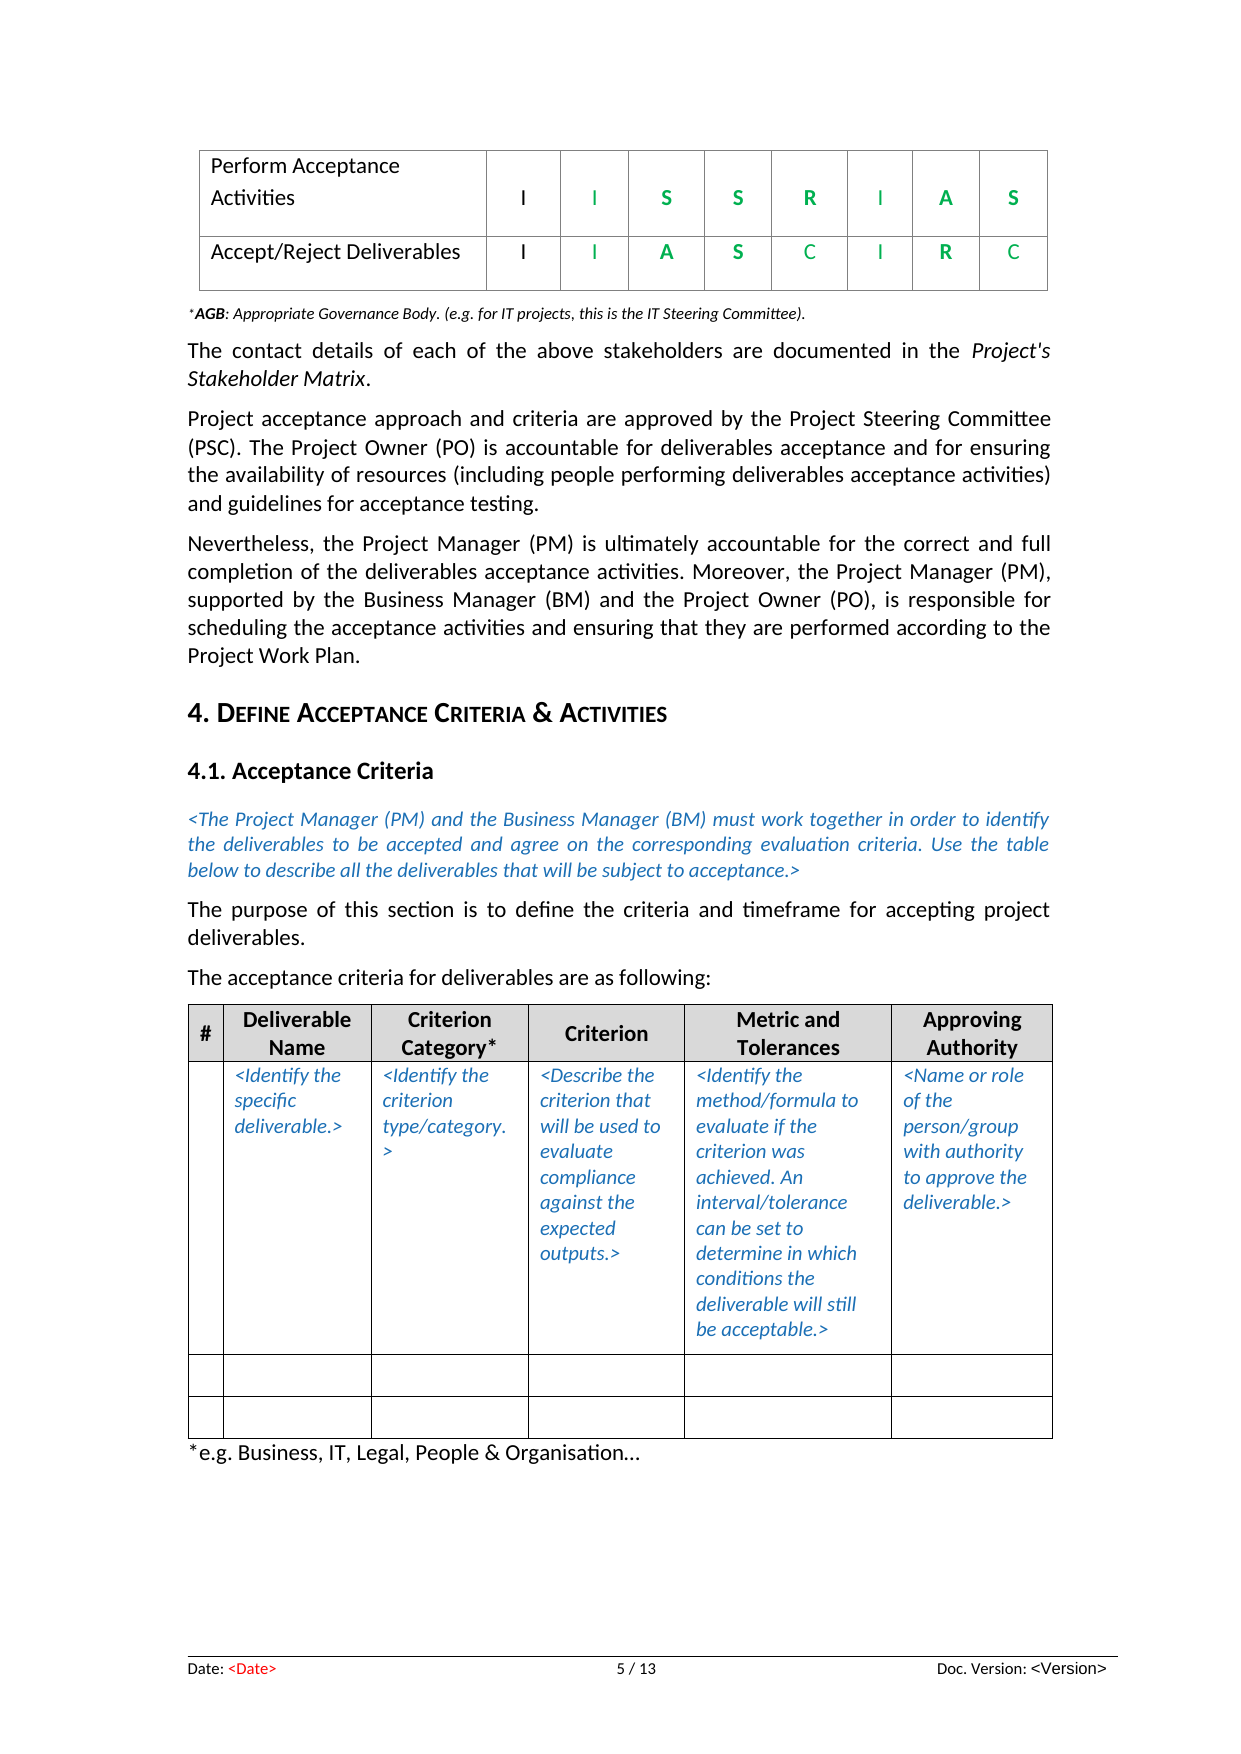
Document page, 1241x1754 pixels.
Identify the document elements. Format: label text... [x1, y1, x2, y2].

table_header Criterion Category* [372, 1005, 528, 1061]
text The contact details of each of the above stakeholders are documented in the Project's Stakeholder Matrix. [187, 336, 1053, 392]
text <The Project Manager (PM) and the Business Manager (BM) must work together in order to identify the deliverables to be accepted and agree on the corresponding evaluation criteria. Use the table below to describe all the deliverables that will be subject to acceptance.> [187, 806, 1053, 882]
subtitle Define Acceptance Criteria & Activities [187, 694, 1053, 730]
table_cell S [705, 237, 771, 290]
text Project acceptance approach and criteria are approved by the Project Steering Committee (PSC). The Project Owner (PO) is accountable for deliverables acceptance and for ensuring the availability of resources (including people performing deliverables acceptance activities) and guidelines for acceptance testing. [187, 404, 1053, 517]
table_cell S [980, 151, 1047, 236]
table_cell S [705, 151, 771, 236]
table_cell [224, 1397, 371, 1437]
table_cell <Identify the criterion type/category.> [372, 1062, 528, 1354]
table_cell Perform Acceptance Activities [200, 151, 486, 236]
table_cell I [848, 151, 912, 236]
table_cell [189, 1397, 223, 1437]
table_header # [189, 1005, 223, 1061]
table_cell [892, 1355, 1052, 1396]
text The acceptance criteria for deliverables are as following: [187, 963, 1053, 992]
text *e.g. Business, IT, Legal, People & Organisation… [187, 1439, 1053, 1466]
table_cell [372, 1355, 528, 1396]
table_cell [529, 1355, 684, 1396]
table_cell I [561, 151, 628, 236]
table_cell [224, 1355, 371, 1396]
table_cell R [913, 237, 979, 290]
table_cell [189, 1355, 223, 1396]
text Nevertheless, the Project Manager (PM) is ultimately accountable for the correct and full completion of the deliverables acceptance activities. Moreover, the Project Manager (PM), supported by the Business Manager (BM) and the Project Owner (PO), is responsible for scheduling the acceptance activities and ensuring that they are performed according to the Project Work Plan. [187, 529, 1053, 669]
table_cell I [848, 237, 912, 290]
table_cell <Describe the criterion that will be used to evaluate compliance against the expected outputs.> [529, 1062, 684, 1354]
table_cell R [772, 151, 847, 236]
table_header Approving Authority [892, 1005, 1052, 1061]
table_cell Accept/Reject Deliverables [200, 237, 486, 290]
table_cell A [913, 151, 979, 236]
table_cell <Identify the specific deliverable.> [224, 1062, 371, 1354]
table_cell C [772, 237, 847, 290]
text *AGB: Appropriate Governance Body. (e.g. for IT projects, this is the IT Steering Committee). [187, 303, 1053, 323]
table_cell C [980, 237, 1047, 290]
table_cell [685, 1397, 891, 1437]
table_cell [892, 1397, 1052, 1437]
table_cell [685, 1355, 891, 1396]
table_header Deliverable Name [224, 1005, 371, 1061]
table_cell <Identify the method/formula to evaluate if the criterion was achieved. An interval/tolerance can be set to determine in which conditions the deliverable will still be acceptable.> [685, 1062, 891, 1354]
text The purpose of this section is to define the criteria and timeframe for accepting project deliverables. [187, 895, 1053, 951]
table_cell [529, 1397, 684, 1437]
table_cell [189, 1062, 223, 1354]
table_cell I [561, 237, 628, 290]
subtitle Acceptance Criteria [187, 755, 1053, 785]
table_header Criterion [529, 1005, 684, 1061]
table_cell [372, 1397, 528, 1437]
table_cell I [487, 237, 560, 290]
table_cell <Name or role of the person/group with authority to approve the deliverable.> [892, 1062, 1052, 1354]
table_header Metric and Tolerances [685, 1005, 891, 1061]
table_cell I [487, 151, 560, 236]
table_cell A [629, 237, 704, 290]
table_cell S [629, 151, 704, 236]
